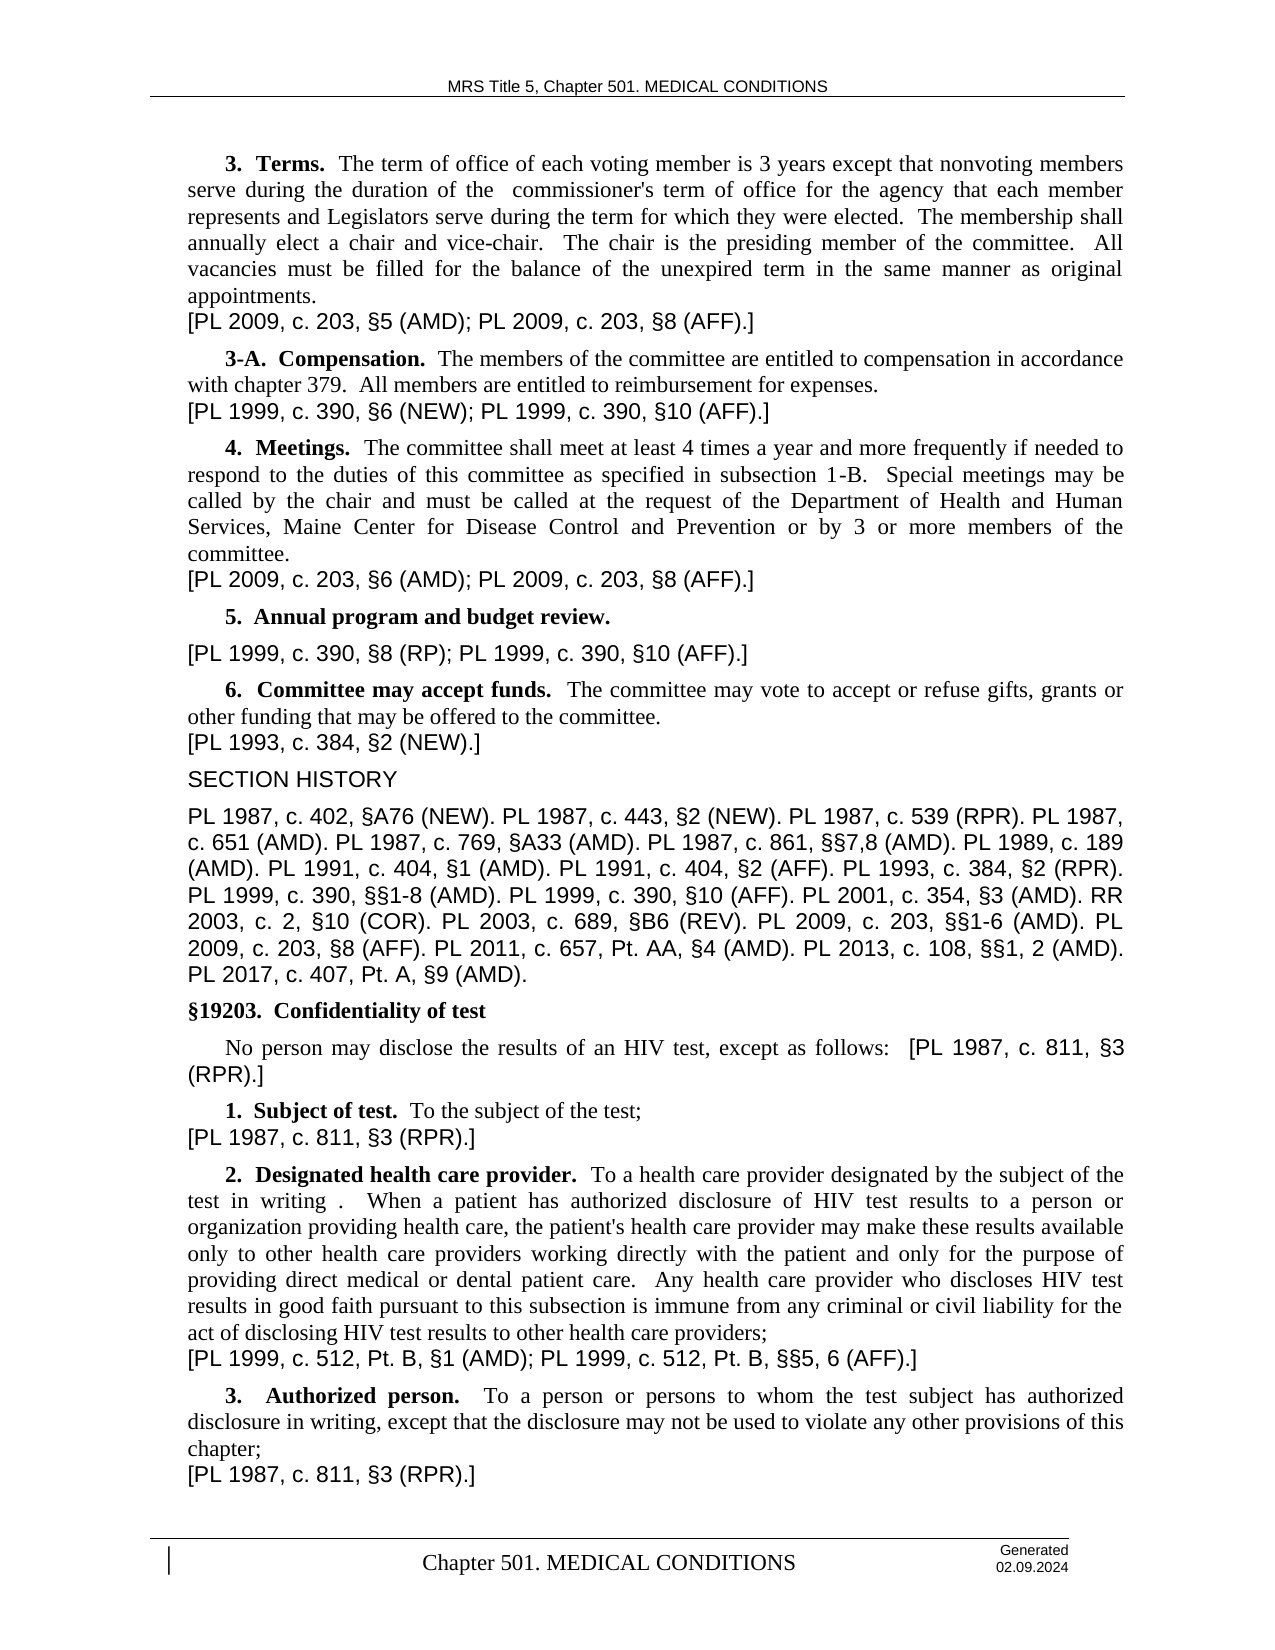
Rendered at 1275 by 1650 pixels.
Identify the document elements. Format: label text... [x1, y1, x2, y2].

text 6. Committee may accept funds. The committee may vote to accept or refuse gifts, grants or other funding that may be offered to the committee. [187, 676, 1125, 729]
text [PL 1999, c. 390, §8 (RP); PL 1999, c. 390, §10 (AFF).] [187, 640, 1125, 666]
text No person may disclose the results of an HIV test, except as follows: [PL 1987, c. 811, §3 (RPR).] [187, 1034, 1125, 1087]
text SECTION HISTORY [187, 766, 1125, 792]
text [PL 2009, c. 203, §6 (AMD); PL 2009, c. 203, §8 (AFF).] [187, 566, 1125, 592]
text 3. Authorized person. To a person or persons to whom the test subject has authorized disclosure in writing, except that the disclosure may not be used to violate any other provisions of this chapter; [187, 1382, 1125, 1461]
text [PL 2009, c. 203, §5 (AMD); PL 2009, c. 203, §8 (AFF).] [187, 308, 1125, 334]
text [PL 1993, c. 384, §2 (NEW).] [187, 729, 1125, 756]
text 4. Meetings. The committee shall meet at least 4 times a year and more frequently if needed to respond to the duties of this committee as specified in subsection 1‑B. Special meetings may be called by the chair and must be called at the request of the Department of Health and Human Services, Maine Center for Disease Control and Prevention or by 3 or more members of the committee. [187, 434, 1125, 566]
text 2. Designated health care provider. To a health care provider designated by the subject of the test in writing . When a patient has authorized disclosure of HIV test results to a person or organization providing health care, the patient's health care provider may make these results available only to other health care providers working directly with the patient and only for the purpose of providing direct medical or dental patient care. Any health care provider who discloses HIV test results in good faith pursuant to this subsection is immune from any criminal or civil liability for the act of disclosing HIV test results to other health care providers; [187, 1161, 1125, 1345]
text [PL 1987, c. 811, §3 (RPR).] [187, 1461, 1125, 1487]
text 3-A. Compensation. The members of the committee are entitled to compensation in accordance with chapter 379. All members are entitled to reimbursement for expenses. [187, 345, 1125, 398]
text 5. Annual program and budget review. [187, 603, 1125, 629]
text 1. Subject of test. To the subject of the test; [187, 1098, 1125, 1124]
text §19203. Confidentiality of test [187, 998, 1125, 1024]
text 3. Terms. The term of office of each voting member is 3 years except that nonvoting members serve during the duration of the commissioner's term of office for the agency that each member represents and Legislators serve during the term for which they were elected. The membership shall annually elect a chair and vice-chair. The chair is the presiding member of the committee. All vacancies must be filled for the balance of the unexpired term in the same manner as original appointments. [187, 150, 1125, 308]
text [PL 1999, c. 390, §6 (NEW); PL 1999, c. 390, §10 (AFF).] [187, 398, 1125, 424]
text PL 1987, c. 402, §A76 (NEW). PL 1987, c. 443, §2 (NEW). PL 1987, c. 539 (RPR). PL 1987, c. 651 (AMD). PL 1987, c. 769, §A33 (AMD). PL 1987, c. 861, §§7,8 (AMD). PL 1989, c. 189 (AMD). PL 1991, c. 404, §1 (AMD). PL 1991, c. 404, §2 (AFF). PL 1993, c. 384, §2 (RPR). PL 1999, c. 390, §§1-8 (AMD). PL 1999, c. 390, §10 (AFF). PL 2001, c. 354, §3 (AMD). RR 2003, c. 2, §10 (COR). PL 2003, c. 689, §B6 (REV). PL 2009, c. 203, §§1-6 (AMD). PL 2009, c. 203, §8 (AFF). PL 2011, c. 657, Pt. AA, §4 (AMD). PL 2013, c. 108, §§1, 2 (AMD). PL 2017, c. 407, Pt. A, §9 (AMD). [187, 803, 1125, 987]
text [PL 1999, c. 512, Pt. B, §1 (AMD); PL 1999, c. 512, Pt. B, §§5, 6 (AFF).] [187, 1345, 1125, 1372]
text [PL 1987, c. 811, §3 (RPR).] [187, 1124, 1125, 1150]
